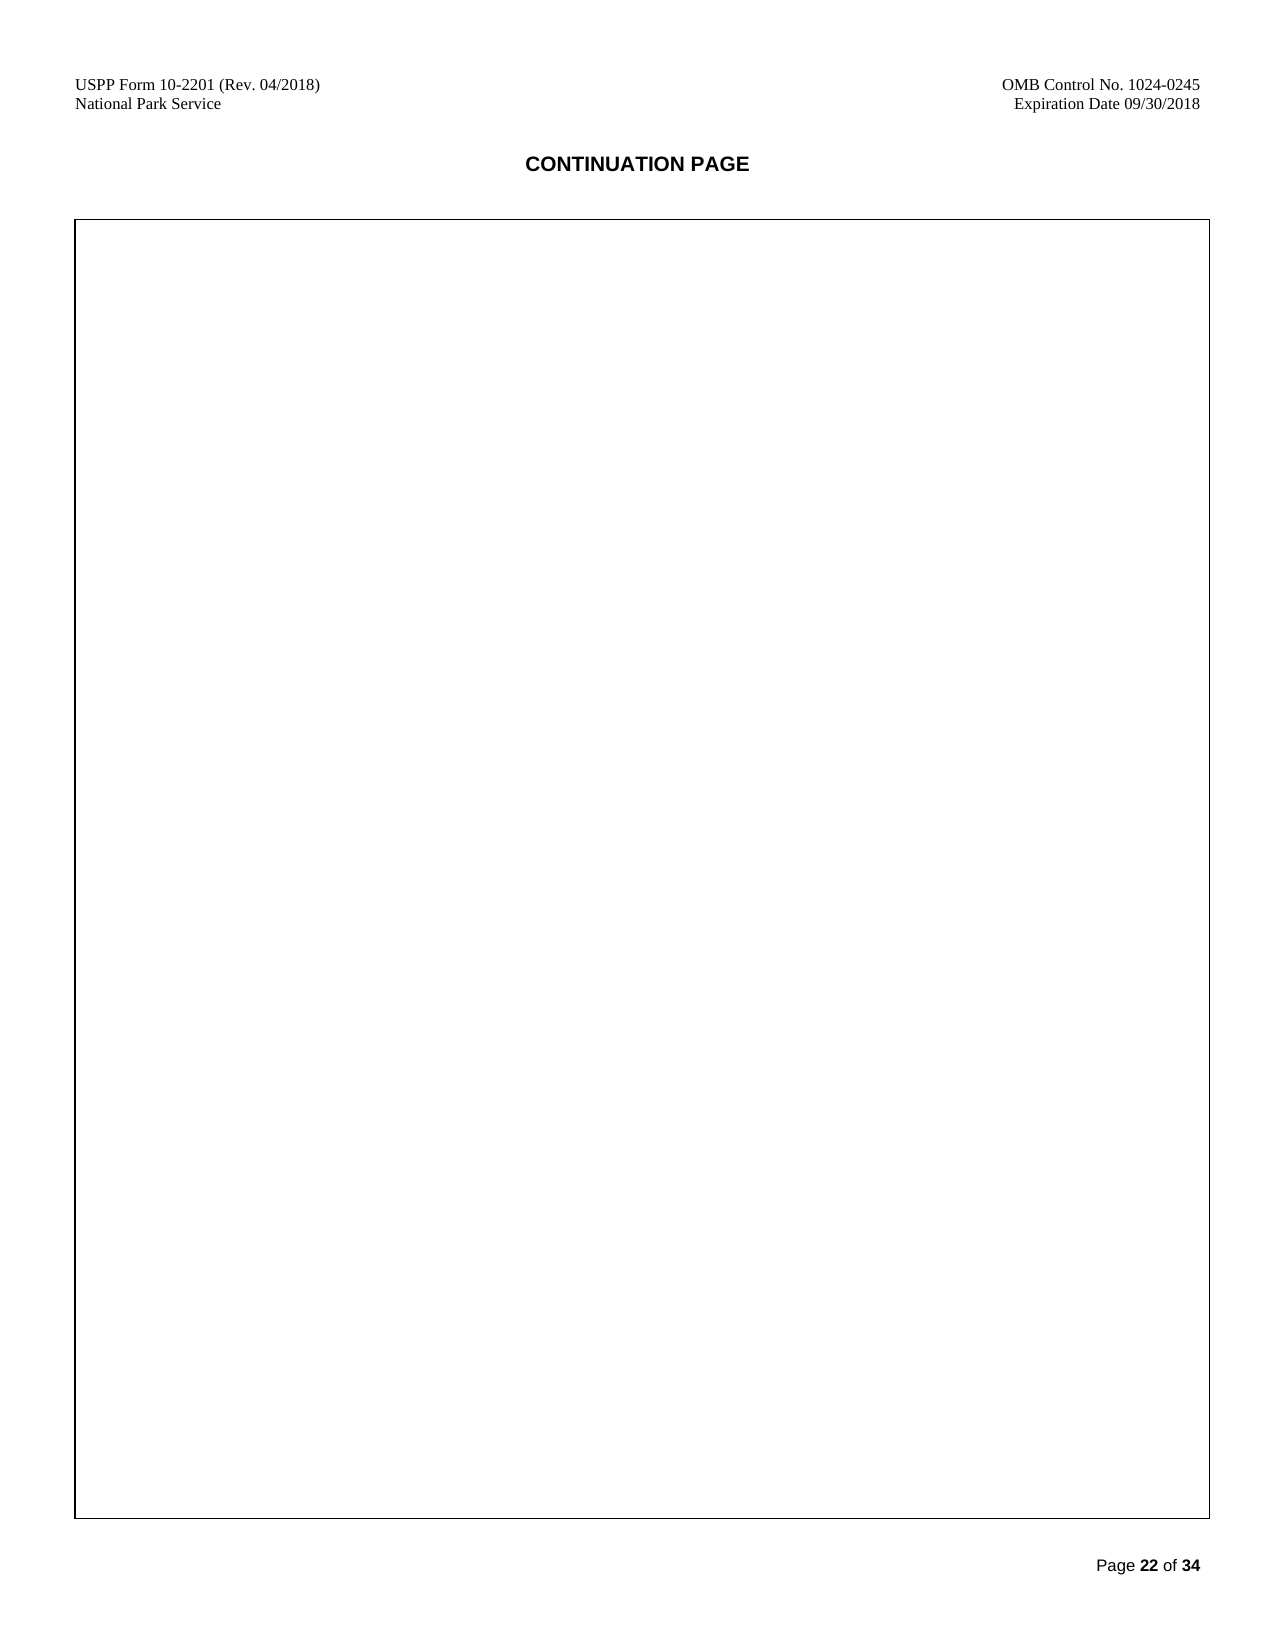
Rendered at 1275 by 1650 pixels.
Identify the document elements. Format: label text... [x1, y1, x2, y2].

text CONTINUATION PAGE [75, 152, 1200, 176]
table_header [76, 220, 1209, 1518]
